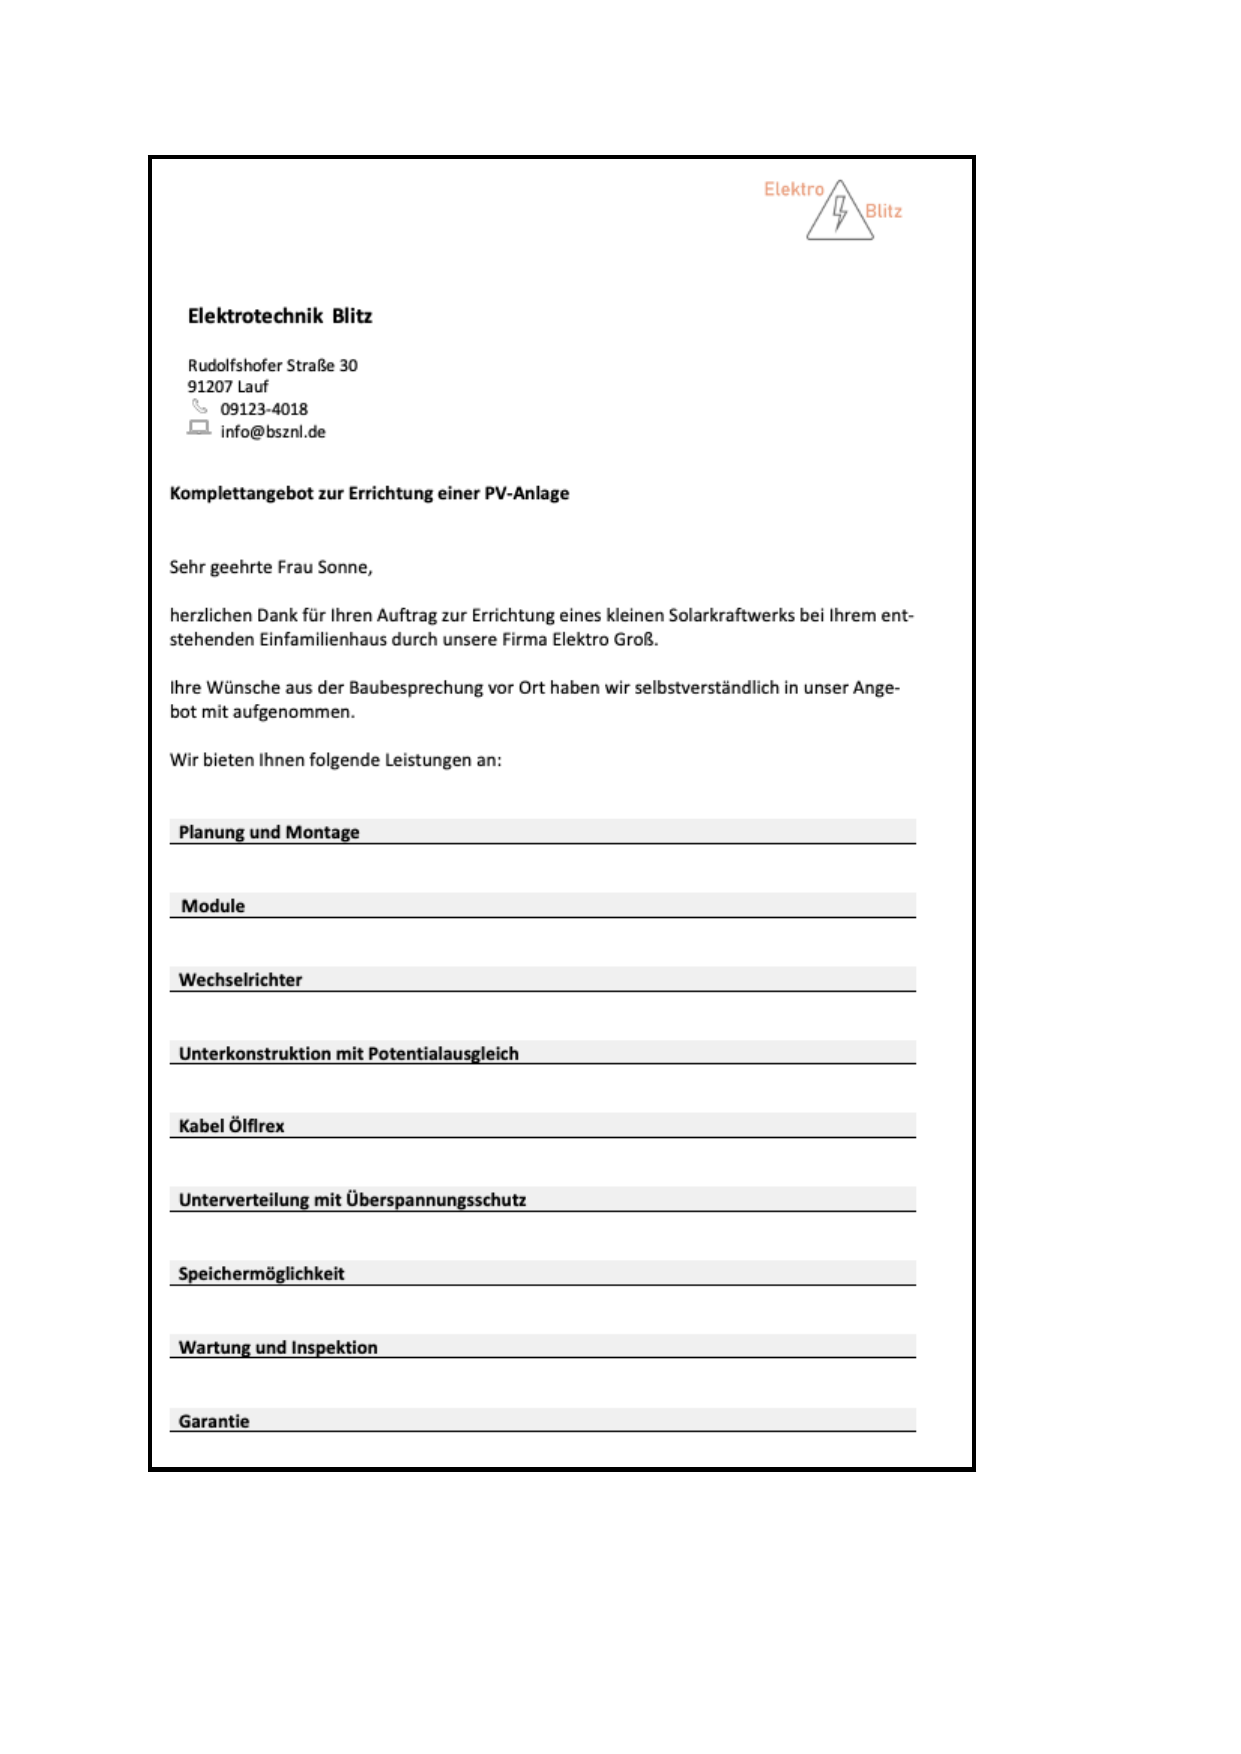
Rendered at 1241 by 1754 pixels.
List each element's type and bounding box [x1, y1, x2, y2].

picture [152, 159, 972, 1467]
